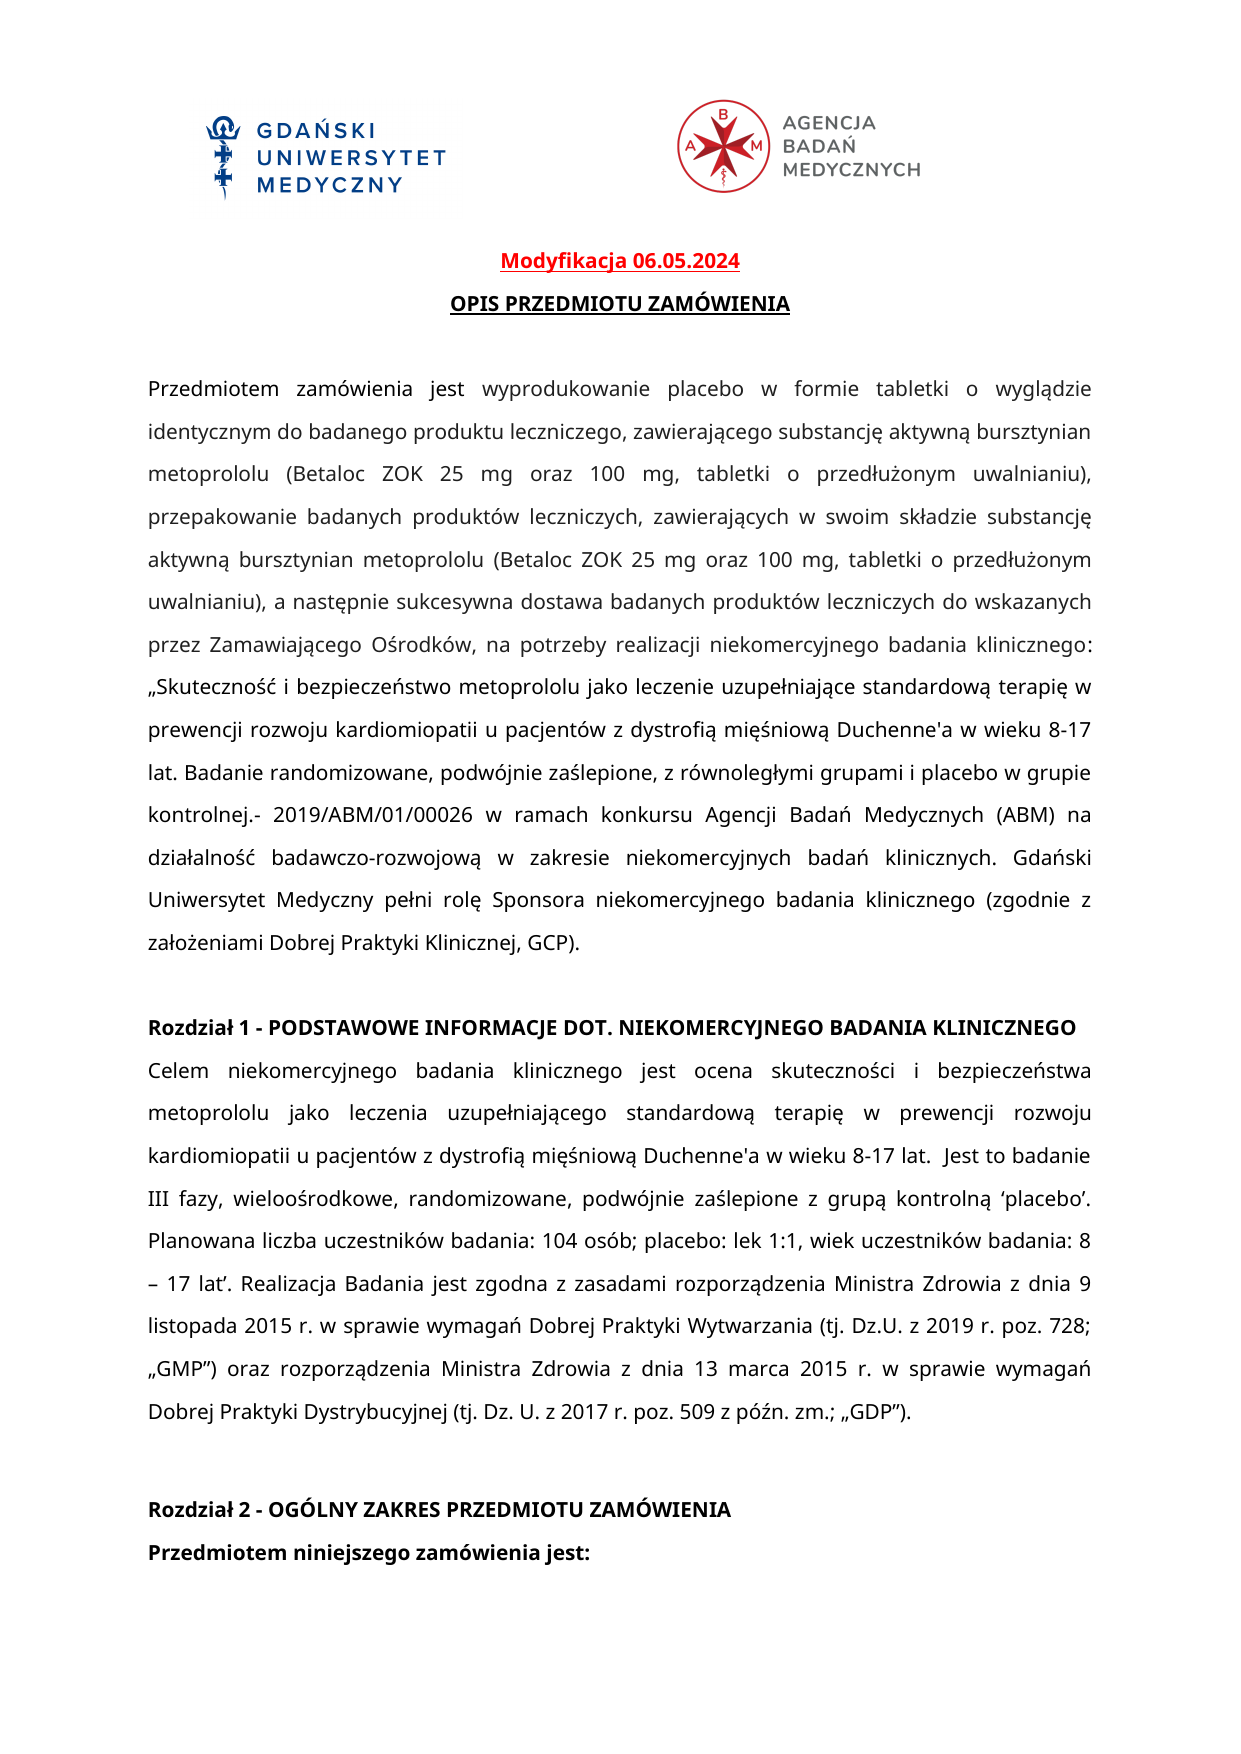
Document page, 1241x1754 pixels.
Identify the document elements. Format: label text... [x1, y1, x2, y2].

text Przedmiotem zamówienia jest wyprodukowanie placebo w formie tabletki o wyglądzie identycznym do badanego produktu leczniczego, zawierającego substancję aktywną bursztynian metoprololu (Betaloc ZOK 25 mg oraz 100 mg, tabletki o przedłużonym uwalnianiu), przepakowanie badanych produktów leczniczych, zawierających w swoim składzie substancję aktywną bursztynian metoprololu (Betaloc ZOK 25 mg oraz 100 mg, tabletki o przedłużonym uwalnianiu), a następnie sukcesywna dostawa badanych produktów leczniczych do wskazanych przez Zamawiającego Ośrodków, na potrzeby realizacji niekomercyjnego badania klinicznego: „Skuteczność i bezpieczeństwo metoprololu jako leczenie uzupełniające standardową terapię w prewencji rozwoju kardiomiopatii u pacjentów z dystrofią mięśniową Duchenne'a w wieku 8-17 lat. Badanie randomizowane, podwójnie zaślepione, z równoległymi grupami i placebo w grupie kontrolnej.- 2019/ABM/01/00026 w ramach konkursu Agencji Badań Medycznych (ABM) na działalność badawczo-rozwojową w zakresie niekomercyjnych badań klinicznych. Gdański Uniwersytet Medyczny pełni rolę Sponsora niekomercyjnego badania klinicznego (zgodnie z założeniami Dobrej Praktyki Klinicznej, GCP). [148, 374, 1093, 957]
picture [188, 98, 463, 219]
text Rozdział 1 - PODSTAWOWE INFORMACJE DOT. NIEKOMERCYJNEGO BADANIA KLINICZNEGO [148, 1013, 1093, 1042]
text Modyfikacja 06.05.2024 [148, 246, 1093, 275]
text Przedmiotem niniejszego zamówienia jest: [148, 1538, 1093, 1567]
text OPIS PRZEDMIOTU ZAMÓWIENIA [148, 289, 1093, 317]
text Rozdział 2 - OGÓLNY ZAKRES PRZEDMIOTU ZAMÓWIENIA [148, 1495, 1093, 1523]
text Celem niekomercyjnego badania klinicznego jest ocena skuteczności i bezpieczeństwa metoprololu jako leczenia uzupełniającego standardową terapię w prewencji rozwoju kardiomiopatii u pacjentów z dystrofią mięśniową Duchenne'a w wieku 8-17 lat. Jest to badanie III fazy, wieloośrodkowe, randomizowane, podwójnie zaślepione z grupą kontrolną ‘placebo’. Planowana liczba uczestników badania: 104 osób; placebo: lek 1:1, wiek uczestników badania: 8 – 17 lat’. Realizacja Badania jest zgodna z zasadami rozporządzenia Ministra Zdrowia z dnia 9 listopada 2015 r. w sprawie wymagań Dobrej Praktyki Wytwarzania (tj. Dz.U. z 2019 r. poz. 728; „GMP”) oraz rozporządzenia Ministra Zdrowia z dnia 13 marca 2015 r. w sprawie wymagań Dobrej Praktyki Dystrybucyjnej (tj. Dz. U. z 2017 r. poz. 509 z późn. zm.; „GDP”). [148, 1056, 1093, 1425]
picture [664, 73, 930, 219]
